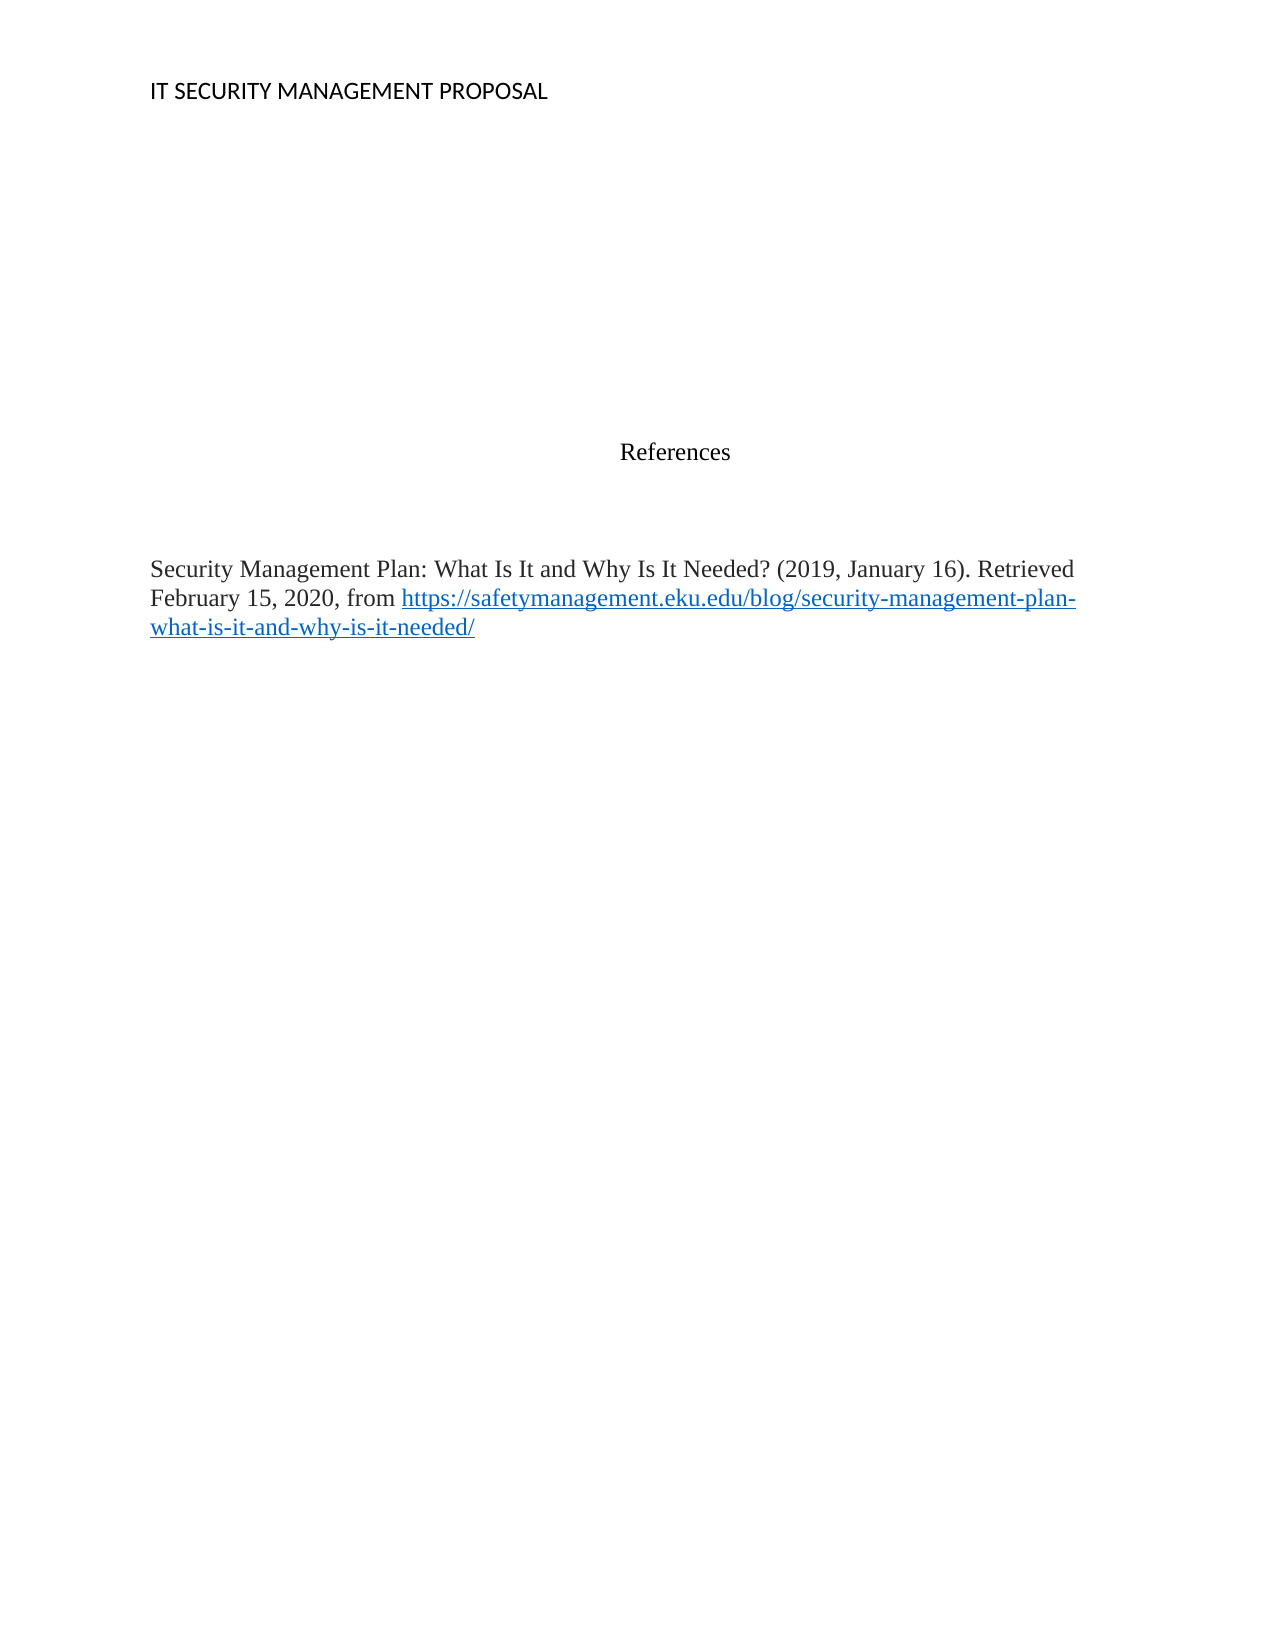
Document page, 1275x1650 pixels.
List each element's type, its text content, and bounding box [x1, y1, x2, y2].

text Security Management Plan: What Is It and Why Is It Needed? (2019, January 16). Retrieved February 15, 2020, from https://safetymanagement.eku.edu/blog/security-management-plan-what-is-it-and-why-is-it-needed/ [150, 554, 1125, 641]
text References [150, 437, 1125, 466]
